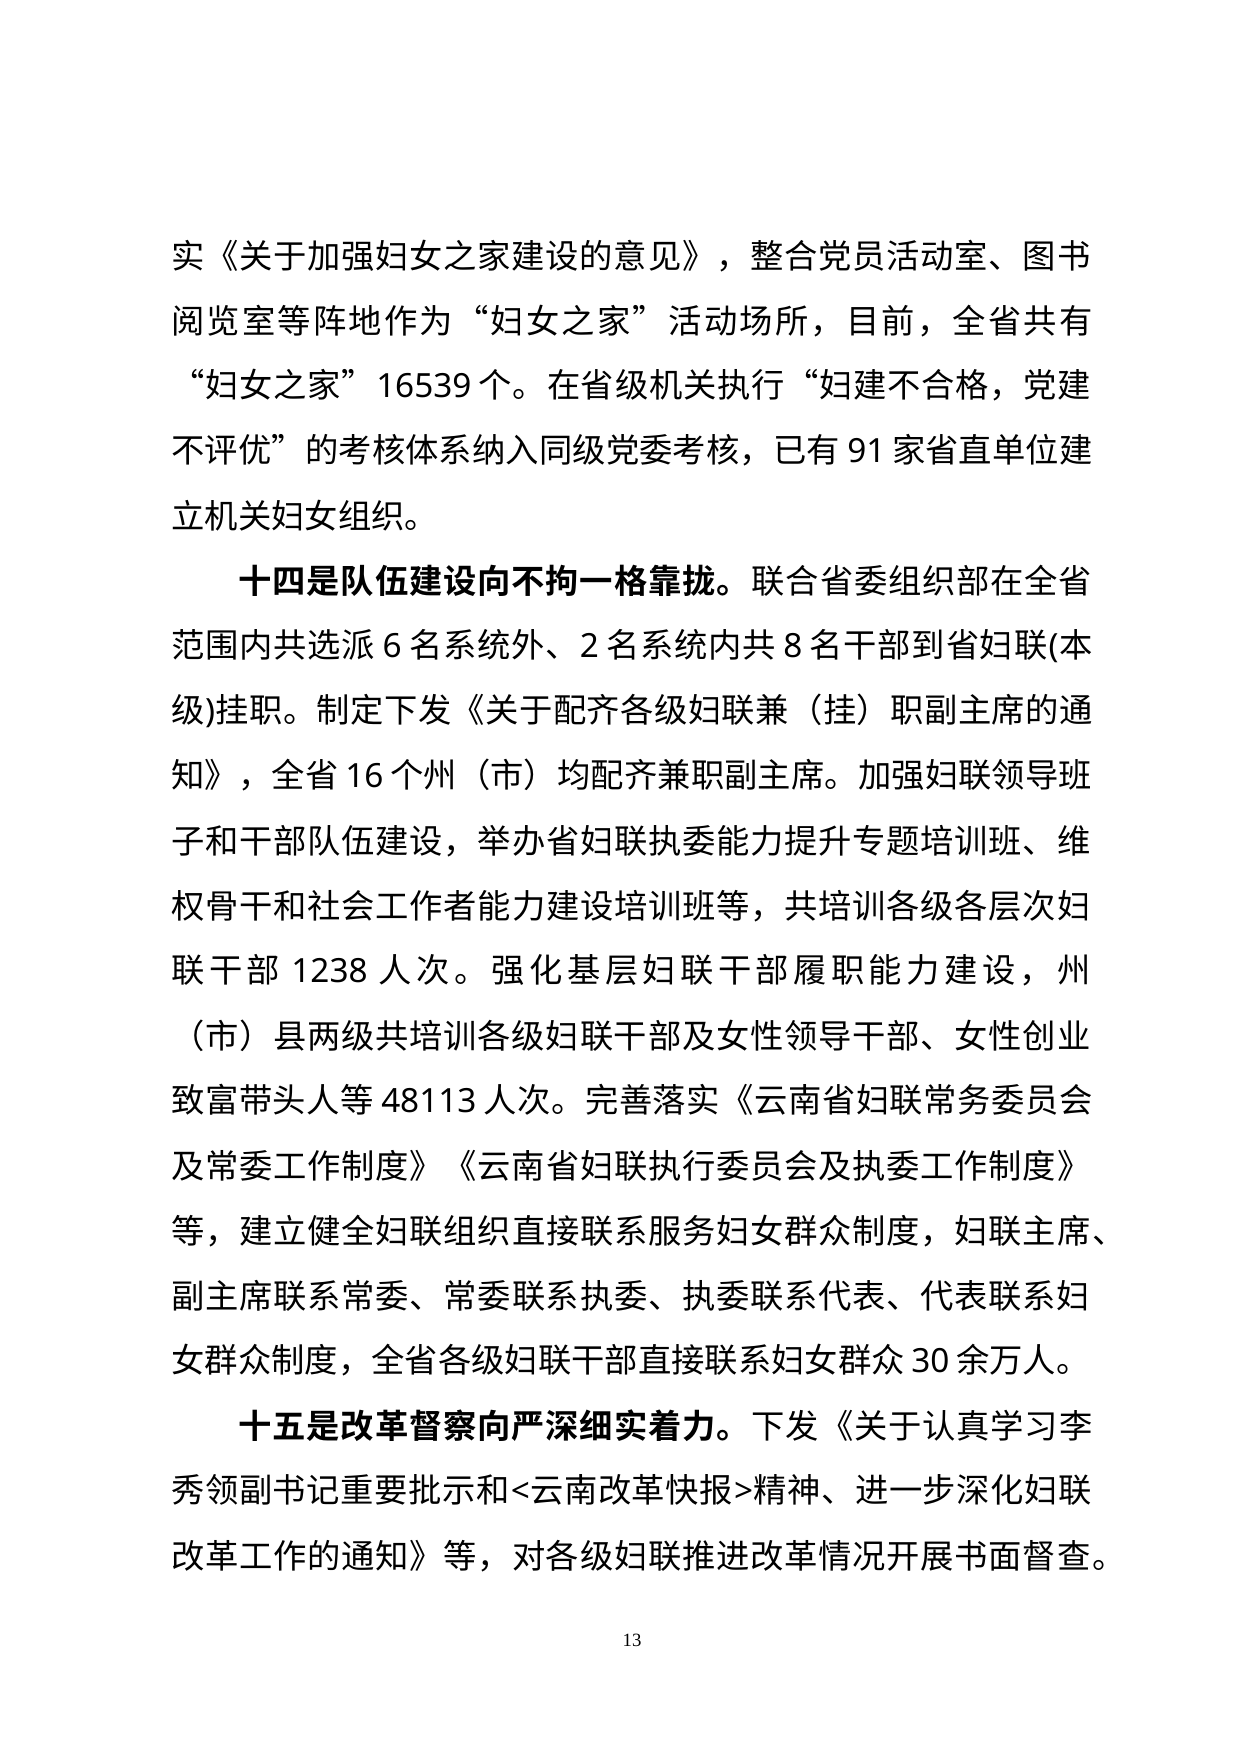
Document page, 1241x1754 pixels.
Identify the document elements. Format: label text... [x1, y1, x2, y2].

text 十四是队伍建设向不拘一格靠拢。联合省委组织部在全省范围内共选派6名系统外、2名系统内共8名干部到省妇联(本级)挂职。制定下发《关于配齐各级妇联兼（挂）职副主席的通知》，全省16个州（市）均配齐兼职副主席。加强妇联领导班子和干部队伍建设，举办省妇联执委能力提升专题培训班、维权骨干和社会工作者能力建设培训班等，共培训各级各层次妇联干部1238人次。强化基层妇联干部履职能力建设，州（市）县两级共培训各级妇联干部及女性领导干部、女性创业致富带头人等48113人次。完善落实《云南省妇联常务委员会及常委工作制度》《云南省妇联执行委员会及执委工作制度》等，建立健全妇联组织直接联系服务妇女群众制度，妇联主席、副主席联系常委、常委联系执委、执委联系代表、代表联系妇女群众制度，全省各级妇联干部直接联系妇女群众30余万人。 [171, 546, 1092, 1391]
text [171, 221, 1092, 546]
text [171, 1391, 1092, 1586]
